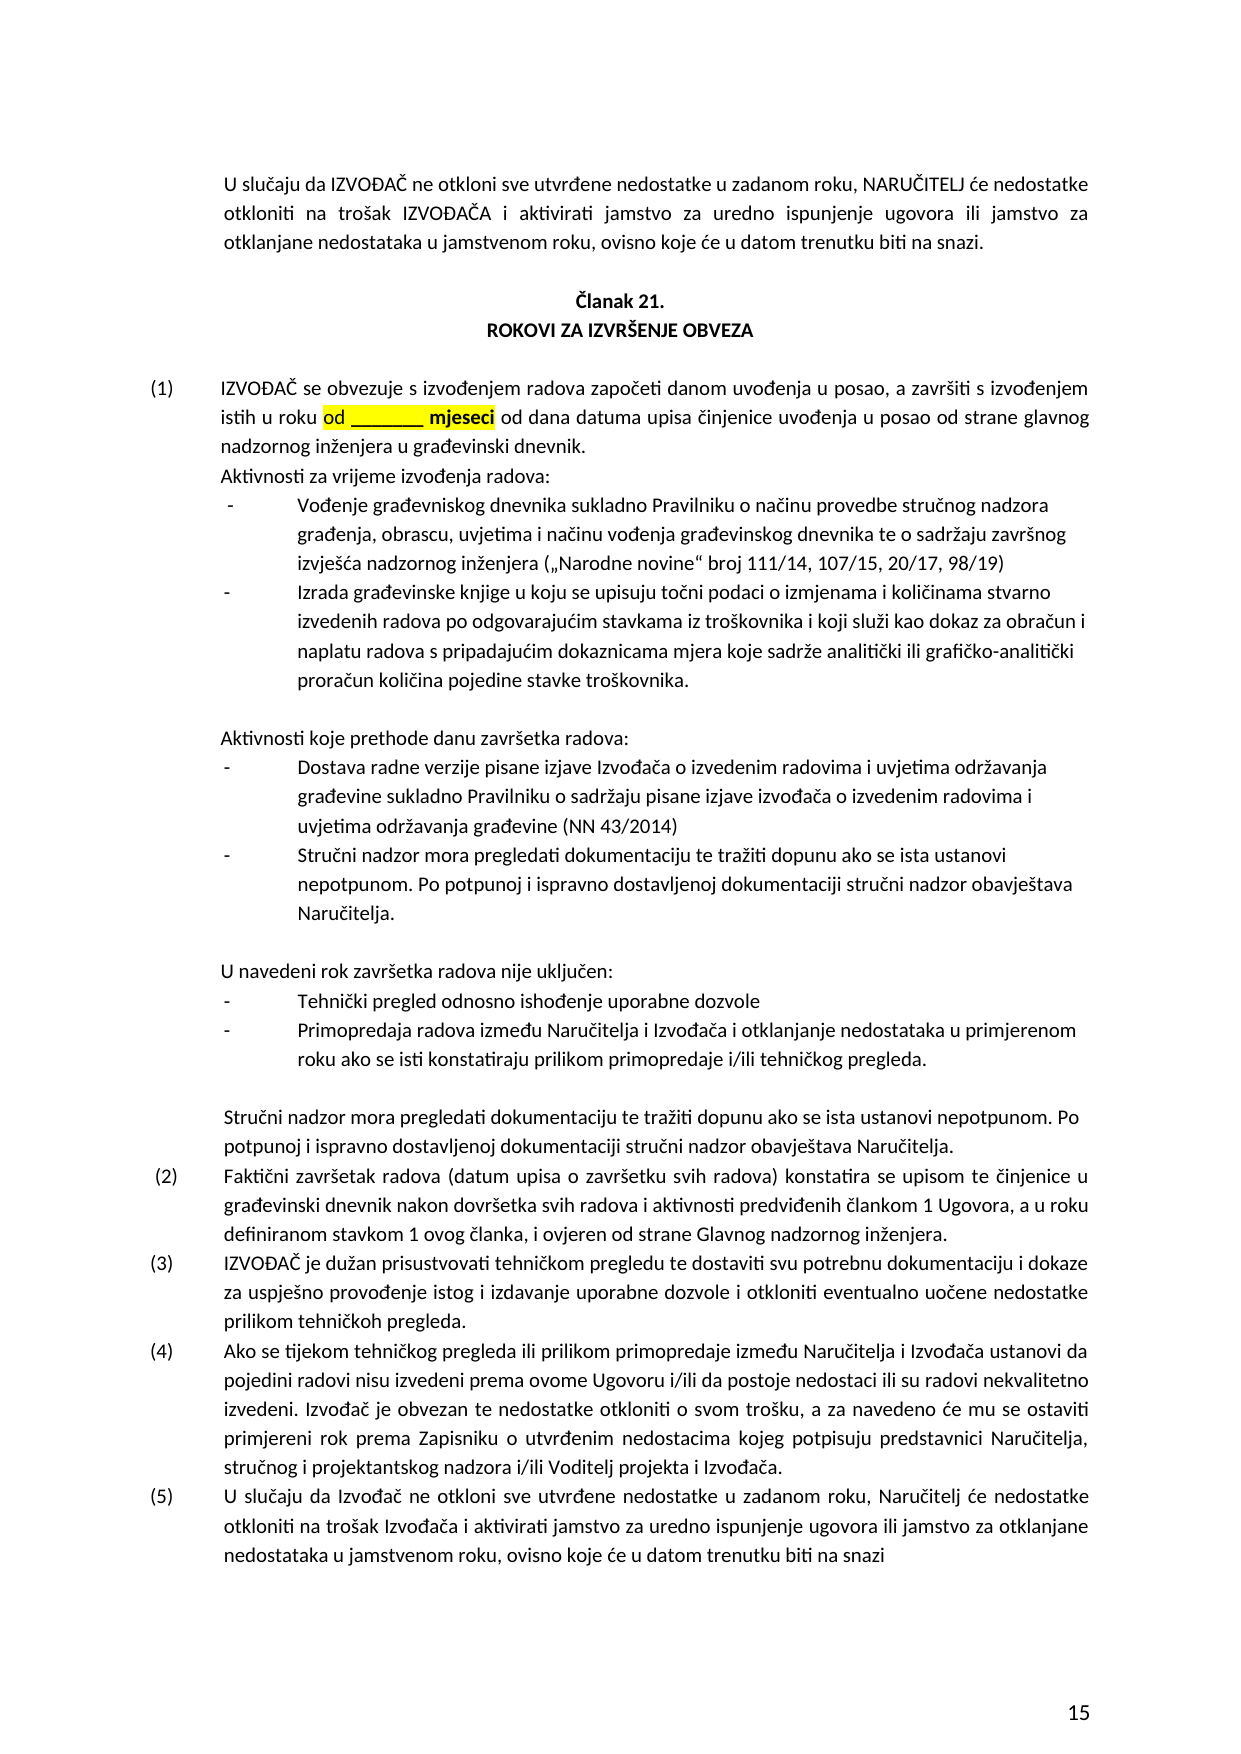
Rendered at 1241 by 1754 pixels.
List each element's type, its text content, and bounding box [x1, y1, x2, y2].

text - Tehnički pregled odnosno ishođenje uporabne dozvole [220, 988, 1090, 1013]
text - Dostava radne verzije pisane izjave Izvođača o izvedenim radovima i uvjetima održavanja građevine sukladno Pravilniku o sadržaju pisane izjave izvođača o izvedenim radovima i uvjetima održavanja građevine (NN 43/2014) [224, 754, 1090, 838]
text U navedeni rok završetka radova nije uključen: [220, 959, 1090, 984]
text Članak 21. [150, 288, 1090, 313]
text Aktivnosti za vrijeme izvođenja radova: [220, 463, 1090, 488]
text - Vođenje građevniskog dnevnika sukladno Pravilniku o načinu provedbe stručnog nadzora građenja, obrascu, uvjetima i načinu vođenja građevinskog dnevnika te o sadržaju završnog izvješća nadzornog inženjera („Narodne novine“ broj 111/14, 107/15, 20/17, 98/19) [227, 492, 1090, 576]
text U slučaju da IZVOĐAČ ne otkloni sve utvrđene nedostatke u zadanom roku, NARUČITELJ će nedostatke otkloniti na trošak IZVOĐAČA i aktivirati jamstvo za uredno ispunjenje ugovora ili jamstvo za otklanjane nedostataka u jamstvenom roku, ovisno koje će u datom trenutku biti na snazi. [224, 171, 1090, 255]
list IZVOĐAČ se obvezuje s izvođenjem radova započeti danom uvođenja u posao, a završiti s izvođenjem istih u roku od _______ mjeseci od dana datuma upisa činjenice uvođenja u posao od strane glavnog nadzornog inženjera u građevinski dnevnik. [150, 375, 1090, 459]
text (5) U slučaju da Izvođač ne otkloni sve utvrđene nedostatke u zadanom roku, Naručitelj će nedostatke otkloniti na trošak Izvođača i aktivirati jamstvo za uredno ispunjenje ugovora ili jamstvo za otklanjane nedostataka u jamstvenom roku, ovisno koje će u datom trenutku biti na snazi [150, 1484, 1090, 1567]
text - Izrada građevinske knjige u koju se upisuju točni podaci o izmjenama i količinama stvarno izvedenih radova po odgovarajućim stavkama iz troškovnika i koji služi kao dokaz za obračun i naplatu radova s pripadajućim dokaznicama mjera koje sadrže analitički ili grafičko-analitički proračun količina pojedine stavke troškovnika. [224, 579, 1090, 692]
text (2) Faktični završetak radova (datum upisa o završetku svih radova) konstatira se upisom te činjenice u građevinski dnevnik nakon dovršetka svih radova i aktivnosti predviđenih člankom 1 Ugovora, a u roku definiranom stavkom 1 ovog članka, i ovjeren od strane Glavnog nadzornog inženjera. [150, 1163, 1090, 1247]
text - Stručni nadzor mora pregledati dokumentaciju te tražiti dopunu ako se ista ustanovi nepotpunom. Po potpunoj i ispravno dostavljenoj dokumentaciji stručni nadzor obavještava Naručitelja. [224, 842, 1090, 926]
text (3) IZVOĐAČ je dužan prisustvovati tehničkom pregledu te dostaviti svu potrebnu dokumentaciju i dokaze za uspješno provođenje istog i izdavanje uporabne dozvole i otkloniti eventualno uočene nedostatke prilikom tehničkoh pregleda. [150, 1250, 1090, 1334]
text Aktivnosti koje prethode danu završetka radova: [220, 725, 1090, 751]
text Stručni nadzor mora pregledati dokumentaciju te tražiti dopunu ako se ista ustanovi nepotpunom. Po potpunoj i ispravno dostavljenoj dokumentaciji stručni nadzor obavještava Naručitelja. [223, 1104, 1090, 1159]
text - Primopredaja radova između Naručitelja i Izvođača i otklanjanje nedostataka u primjerenom roku ako se isti konstatiraju prilikom primopredaje i/ili tehničkog pregleda. [223, 1017, 1090, 1072]
text (4) Ako se tijekom tehničkog pregleda ili prilikom primopredaje između Naručitelja i Izvođača ustanovi da pojedini radovi nisu izvedeni prema ovome Ugovoru i/ili da postoje nedostaci ili su radovi nekvalitetno izvedeni. Izvođač je obvezan te nedostatke otkloniti o svom trošku, a za navedeno će mu se ostaviti primjereni rok prema Zapisniku o utvrđenim nedostacima kojeg potpisuju predstavnici Naručitelja, stručnog i projektantskog nadzora i/ili Voditelj projekta i Izvođača. [150, 1338, 1090, 1480]
text ROKOVI ZA IZVRŠENJE OBVEZA [150, 317, 1090, 342]
